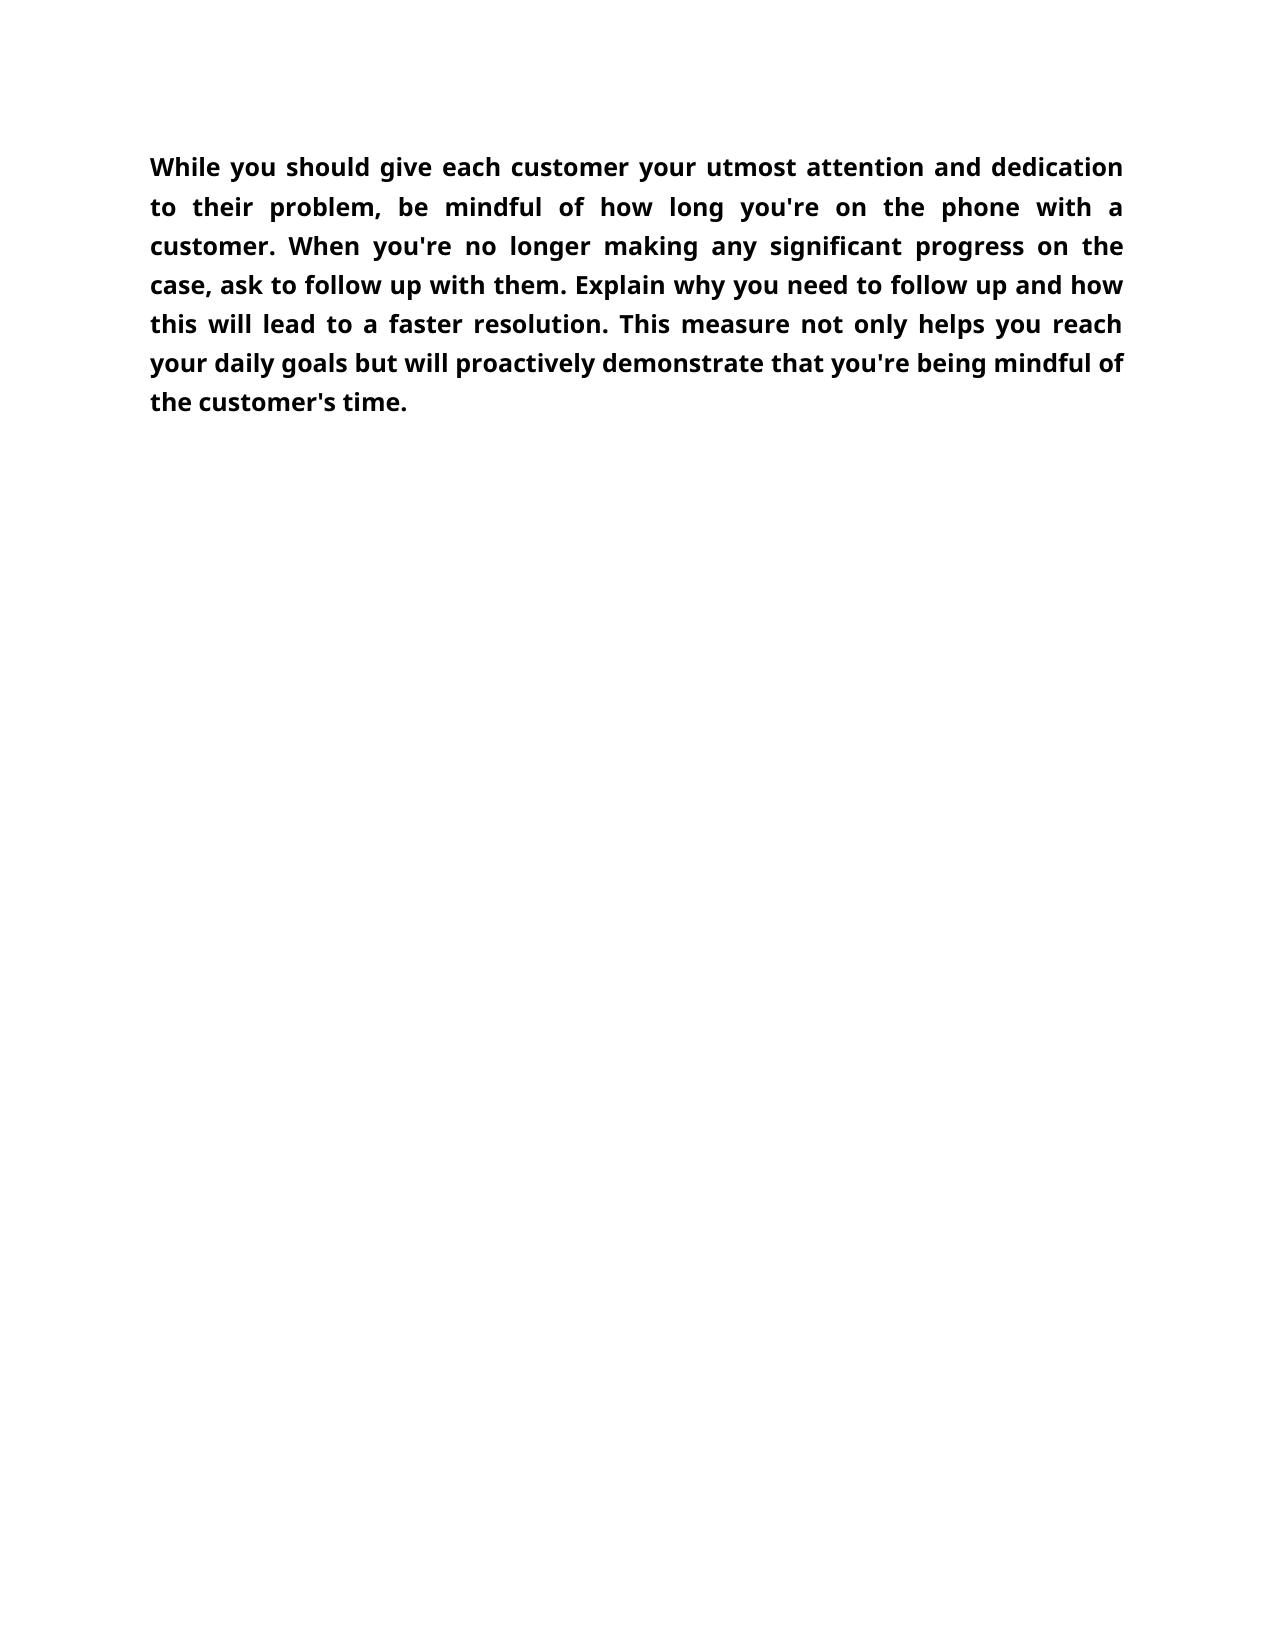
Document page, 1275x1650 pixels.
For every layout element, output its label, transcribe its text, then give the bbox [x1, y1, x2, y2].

text While you should give each customer your utmost attention and dedication to their problem, be mindful of how long you're on the phone with a customer. When you're no longer making any significant progress on the case, ask to follow up with them. Explain why you need to follow up and how this will lead to a faster resolution. This measure not only helps you reach your daily goals but will proactively demonstrate that you're being mindful of the customer's time. [150, 150, 1125, 419]
